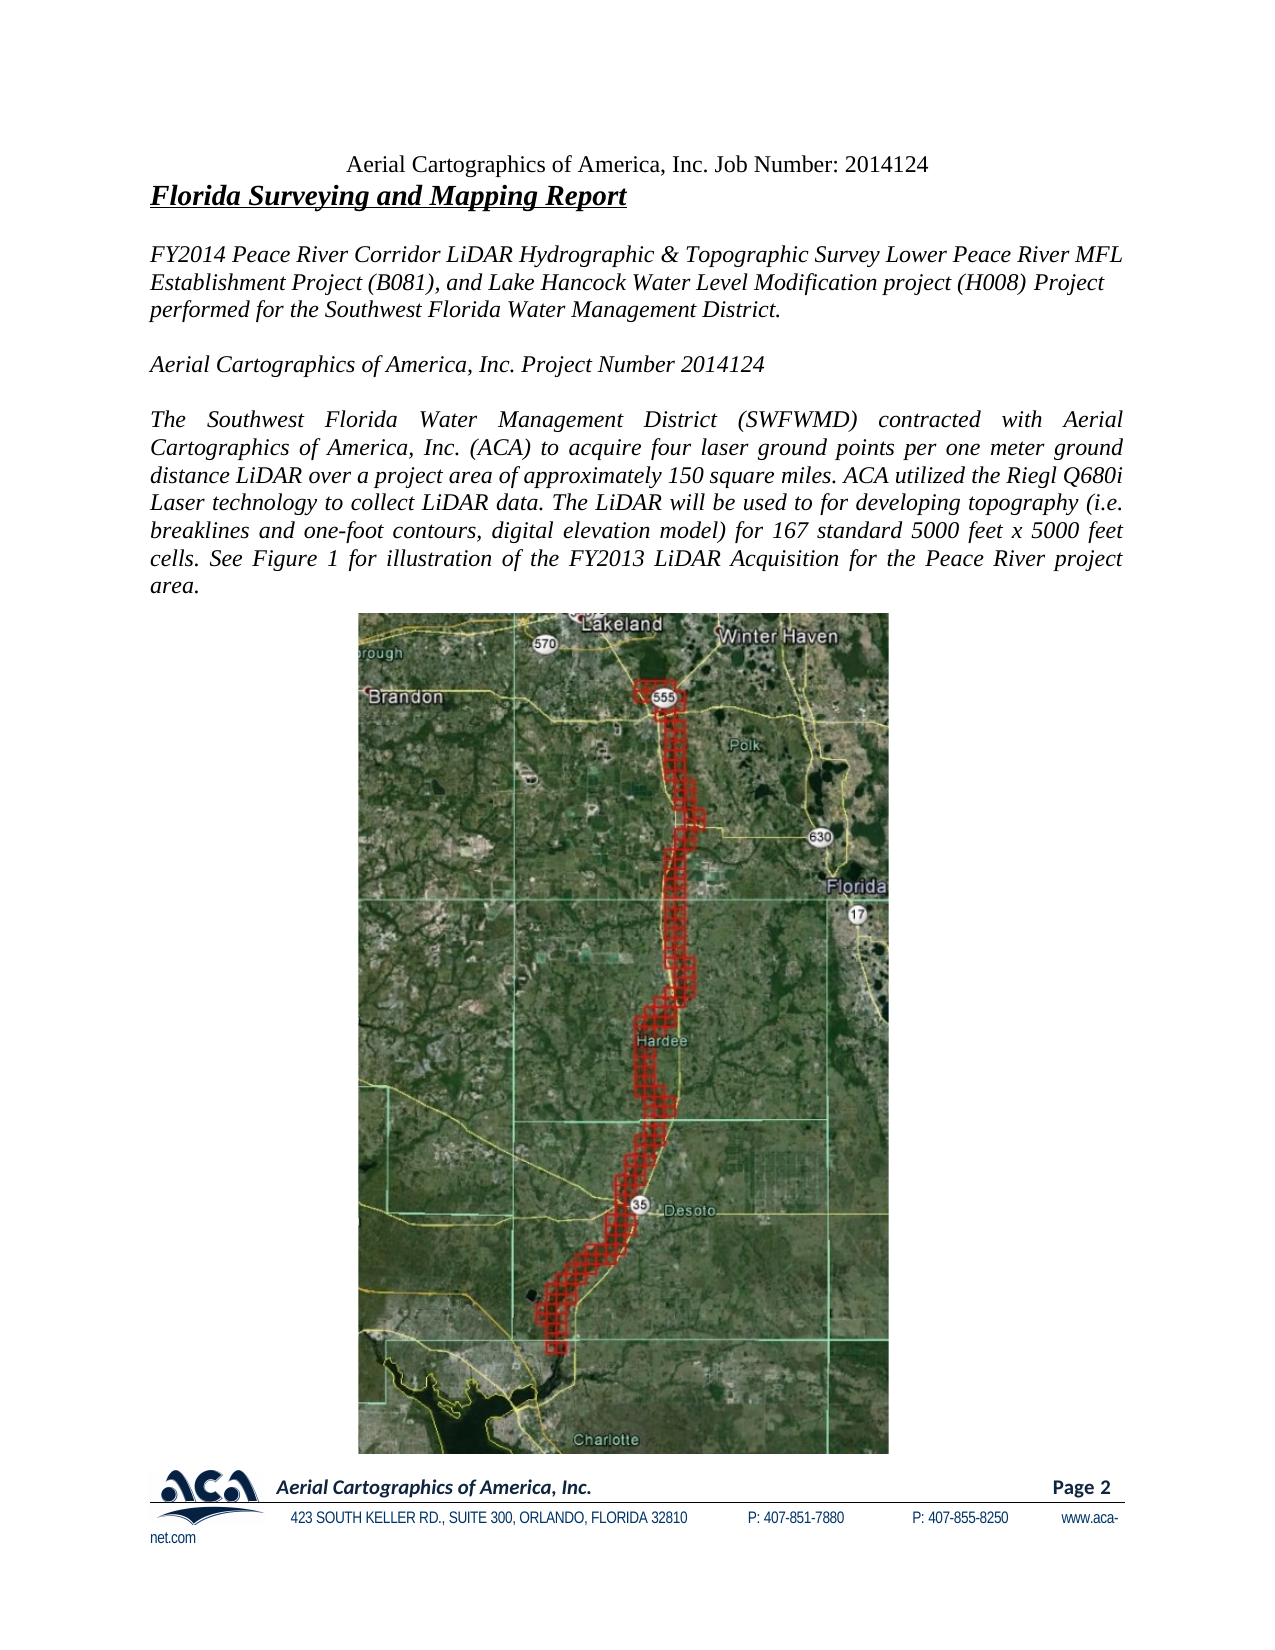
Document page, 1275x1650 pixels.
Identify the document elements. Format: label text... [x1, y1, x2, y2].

text Aerial Cartographics of America, Inc. Project Number 2014124 [150, 350, 1125, 378]
text Florida Surveying and Mapping Report [150, 178, 1125, 211]
picture [147, 1470, 267, 1525]
text The Southwest Florida Water Management District (SWFWMD) contracted with Aerial Cartographics of America, Inc. (ACA) to acquire four laser ground points per one meter ground distance LiDAR over a project area of approximately 150 square miles. ACA utilized the Riegl Q680i Laser technology to collect LiDAR data. The LiDAR will be used to for developing topography (i.e. breaklines and one-foot contours, digital elevation model) for 167 standard 5000 feet x 5000 feet cells. See Figure 1 for illustration of the FY2013 LiDAR Acquisition for the Peace River project area. [150, 406, 1125, 599]
text FY2014 Peace River Corridor LiDAR Hydrographic & Topographic Survey Lower Peace River MFL Establishment Project (B081), and Lake Hancock Water Level Modification project (H008) Project performed for the Southwest Florida Water Management District. [150, 240, 1125, 323]
picture [358, 613, 889, 1454]
text Aerial Cartographics of America, Inc. Job Number: 2014124 [150, 150, 1125, 178]
